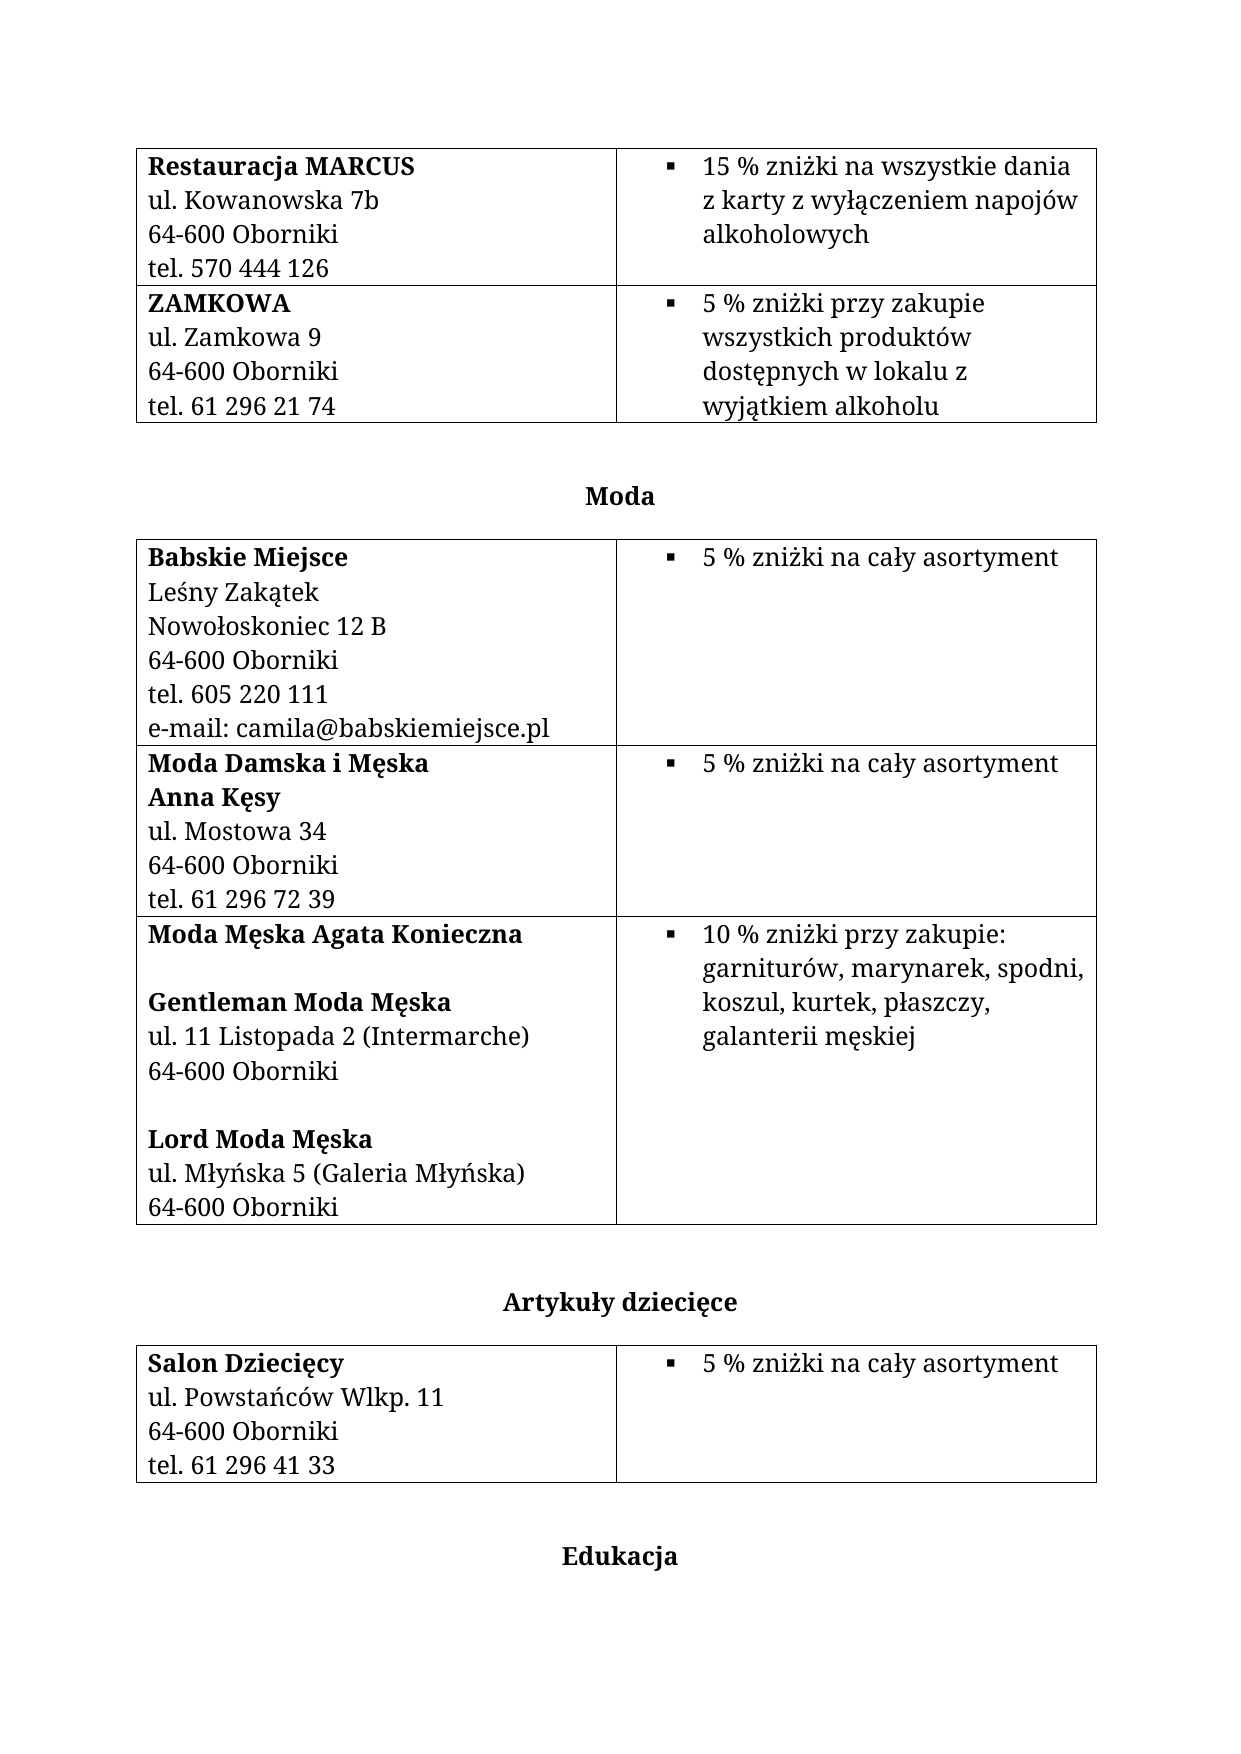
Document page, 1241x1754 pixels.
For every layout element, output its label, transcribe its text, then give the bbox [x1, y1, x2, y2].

text Moda [148, 479, 1093, 513]
table_cell ZAMKOWA ul. Zamkowa 9 64-600 Oborniki tel. 61 296 21 74 [137, 286, 616, 422]
table_cell 5 % zniżki na cały asortyment [617, 746, 1096, 916]
text Edukacja [148, 1539, 1093, 1573]
table_header 5 % zniżki na cały asortyment [617, 540, 1096, 744]
table_cell 5 % zniżki przy zakupie wszystkich produktów dostępnych w lokalu z wyjątkiem alkoholu [617, 286, 1096, 422]
table_header 5 % zniżki na cały asortyment [617, 1346, 1096, 1482]
table_header Babskie Miejsce Leśny Zakątek Nowołoskoniec 12 B 64-600 Oborniki tel. 605 220 111 e-mail: camila@babskiemiejsce.pl [137, 540, 616, 744]
table_cell 10 % zniżki przy zakupie: garniturów, marynarek, spodni, koszul, kurtek, płaszczy, galanterii męskiej [617, 917, 1096, 1223]
table_cell 15 % zniżki na wszystkie dania z karty z wyłączeniem napojów alkoholowych [617, 149, 1096, 285]
text Artykuły dziecięce [148, 1284, 1093, 1318]
table_header Salon Dziecięcy ul. Powstańców Wlkp. 11 64-600 Oborniki tel. 61 296 41 33 [137, 1346, 616, 1482]
table_cell Moda Męska Agata Konieczna Gentleman Moda Męska ul. 11 Listopada 2 (Intermarche) 64-600 Oborniki Lord Moda Męska ul. Młyńska 5 (Galeria Młyńska) 64-600 Oborniki [137, 917, 616, 1223]
table_cell Restauracja MARCUS ul. Kowanowska 7b 64-600 Oborniki tel. 570 444 126 [137, 149, 616, 285]
table_cell Moda Damska i Męska Anna Kęsy ul. Mostowa 34 64-600 Oborniki tel. 61 296 72 39 [137, 746, 616, 916]
